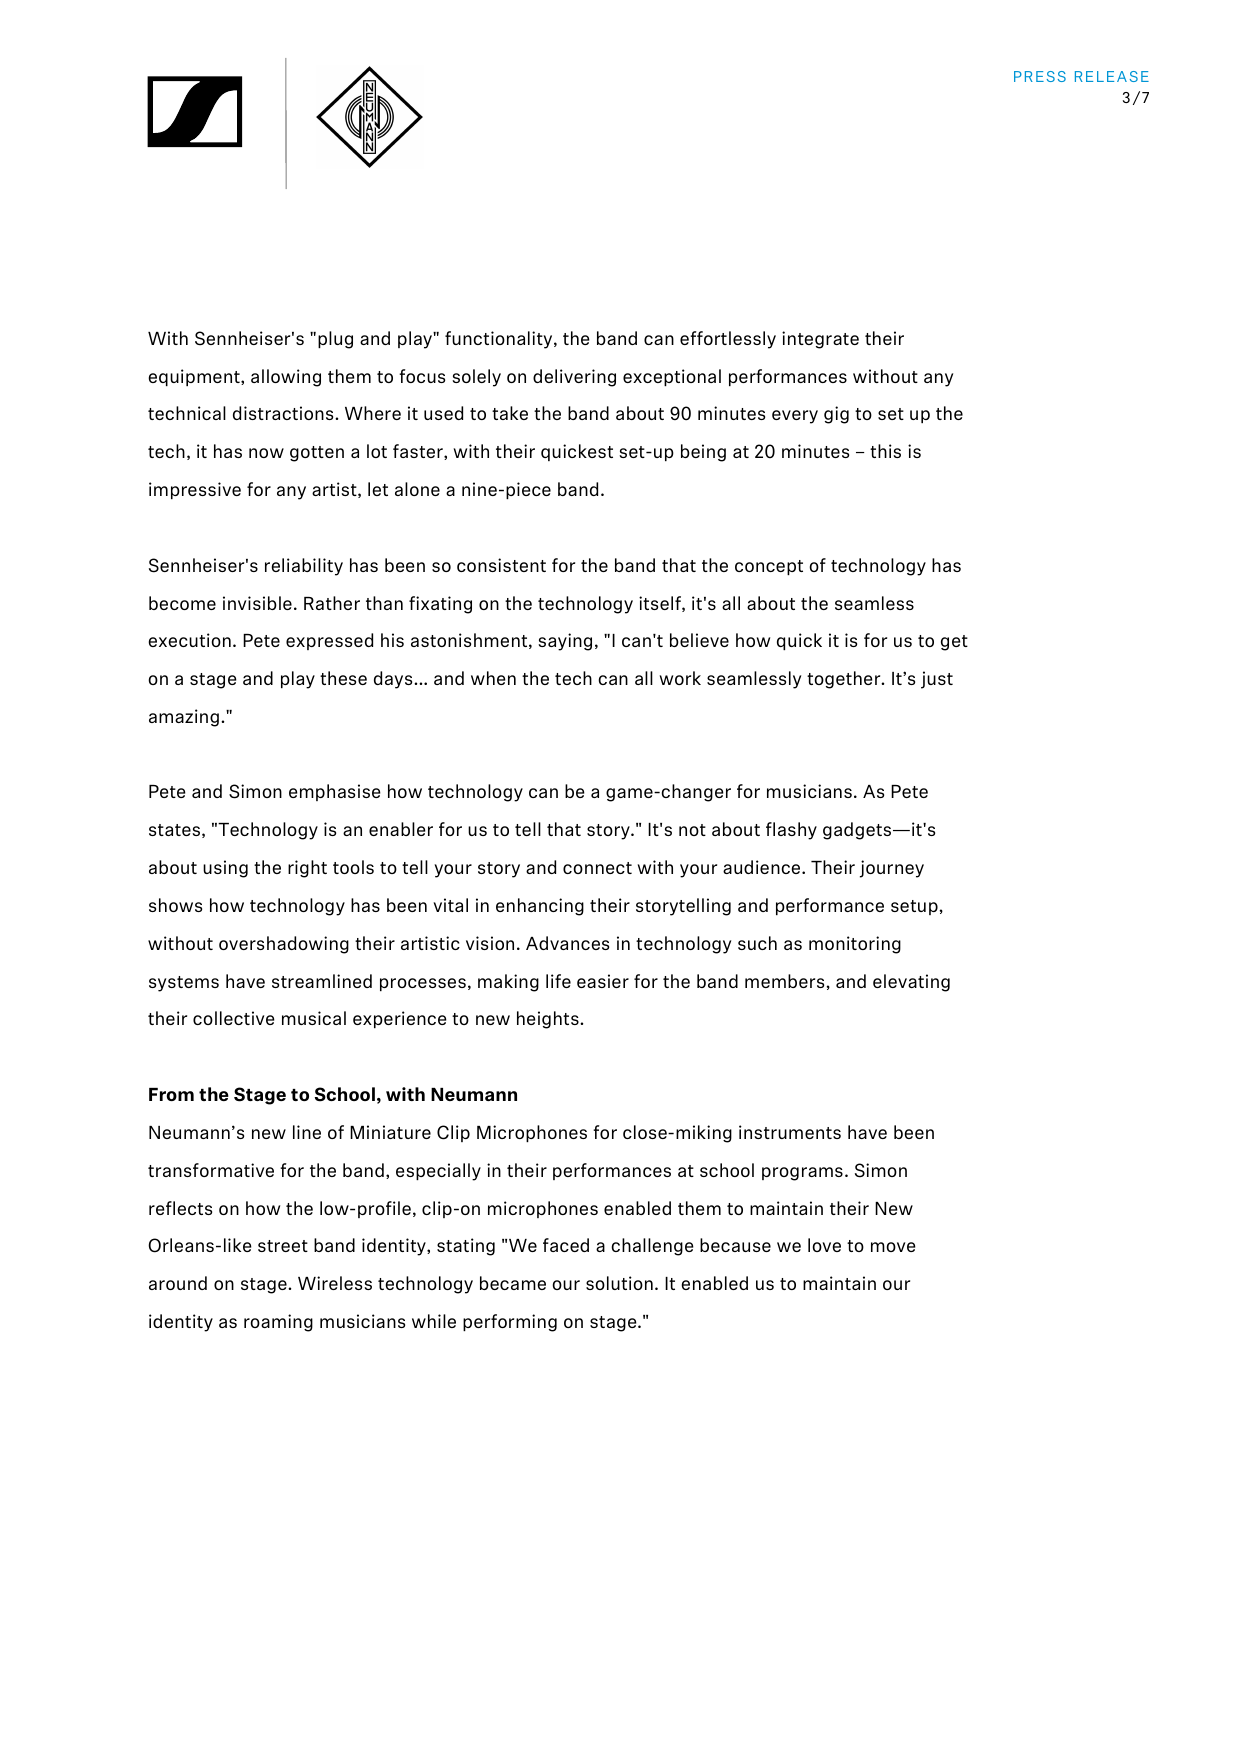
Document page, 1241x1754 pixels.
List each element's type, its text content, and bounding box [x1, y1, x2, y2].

text From the Stage to School, with Neumann [148, 1081, 968, 1106]
text Sennheiser's reliability has been so consistent for the band that the concept of technology has become invisible. Rather than fixating on the technology itself, it's all about the seamless execution. Pete expressed his astonishment, saying, "I can't believe how quick it is for us to get on a stage and play these days... and when the tech can all work seamlessly together. It’s just amazing." [148, 552, 968, 728]
picture [315, 65, 424, 169]
text Pete and Simon emphasise how technology can be a game-changer for musicians. As Pete states, "Technology is an enabler for us to tell that story." It's not about flashy gadgets—it's about using the right tools to tell your story and connect with your audience. Their journey shows how technology has been vital in enhancing their storytelling and performance setup, without overshadowing their artistic vision. Advances in technology such as monitoring systems have streamlined processes, making life easier for the band members, and elevating their collective musical experience to new heights. [148, 778, 968, 1031]
text With Sennheiser's "plug and play" functionality, the band can effortlessly integrate their equipment, allowing them to focus solely on delivering exceptional performances without any technical distractions. Where it used to take the band about 90 minutes every gig to set up the tech, it has now gotten a lot faster, with their quickest set-up being at 20 minutes – this is impressive for any artist, let alone a nine-piece band. [148, 325, 968, 501]
text Neumann’s new line of Miniature Clip Microphones for close-miking instruments have been transformative for the band, especially in their performances at school programs. Simon reflects on how the low-profile, clip-on microphones enabled them to maintain their New Orleans-like street band identity, stating "We faced a challenge because we love to move around on stage. Wireless technology became our solution. It enabled us to maintain our identity as roaming musicians while performing on stage." [148, 1119, 968, 1333]
